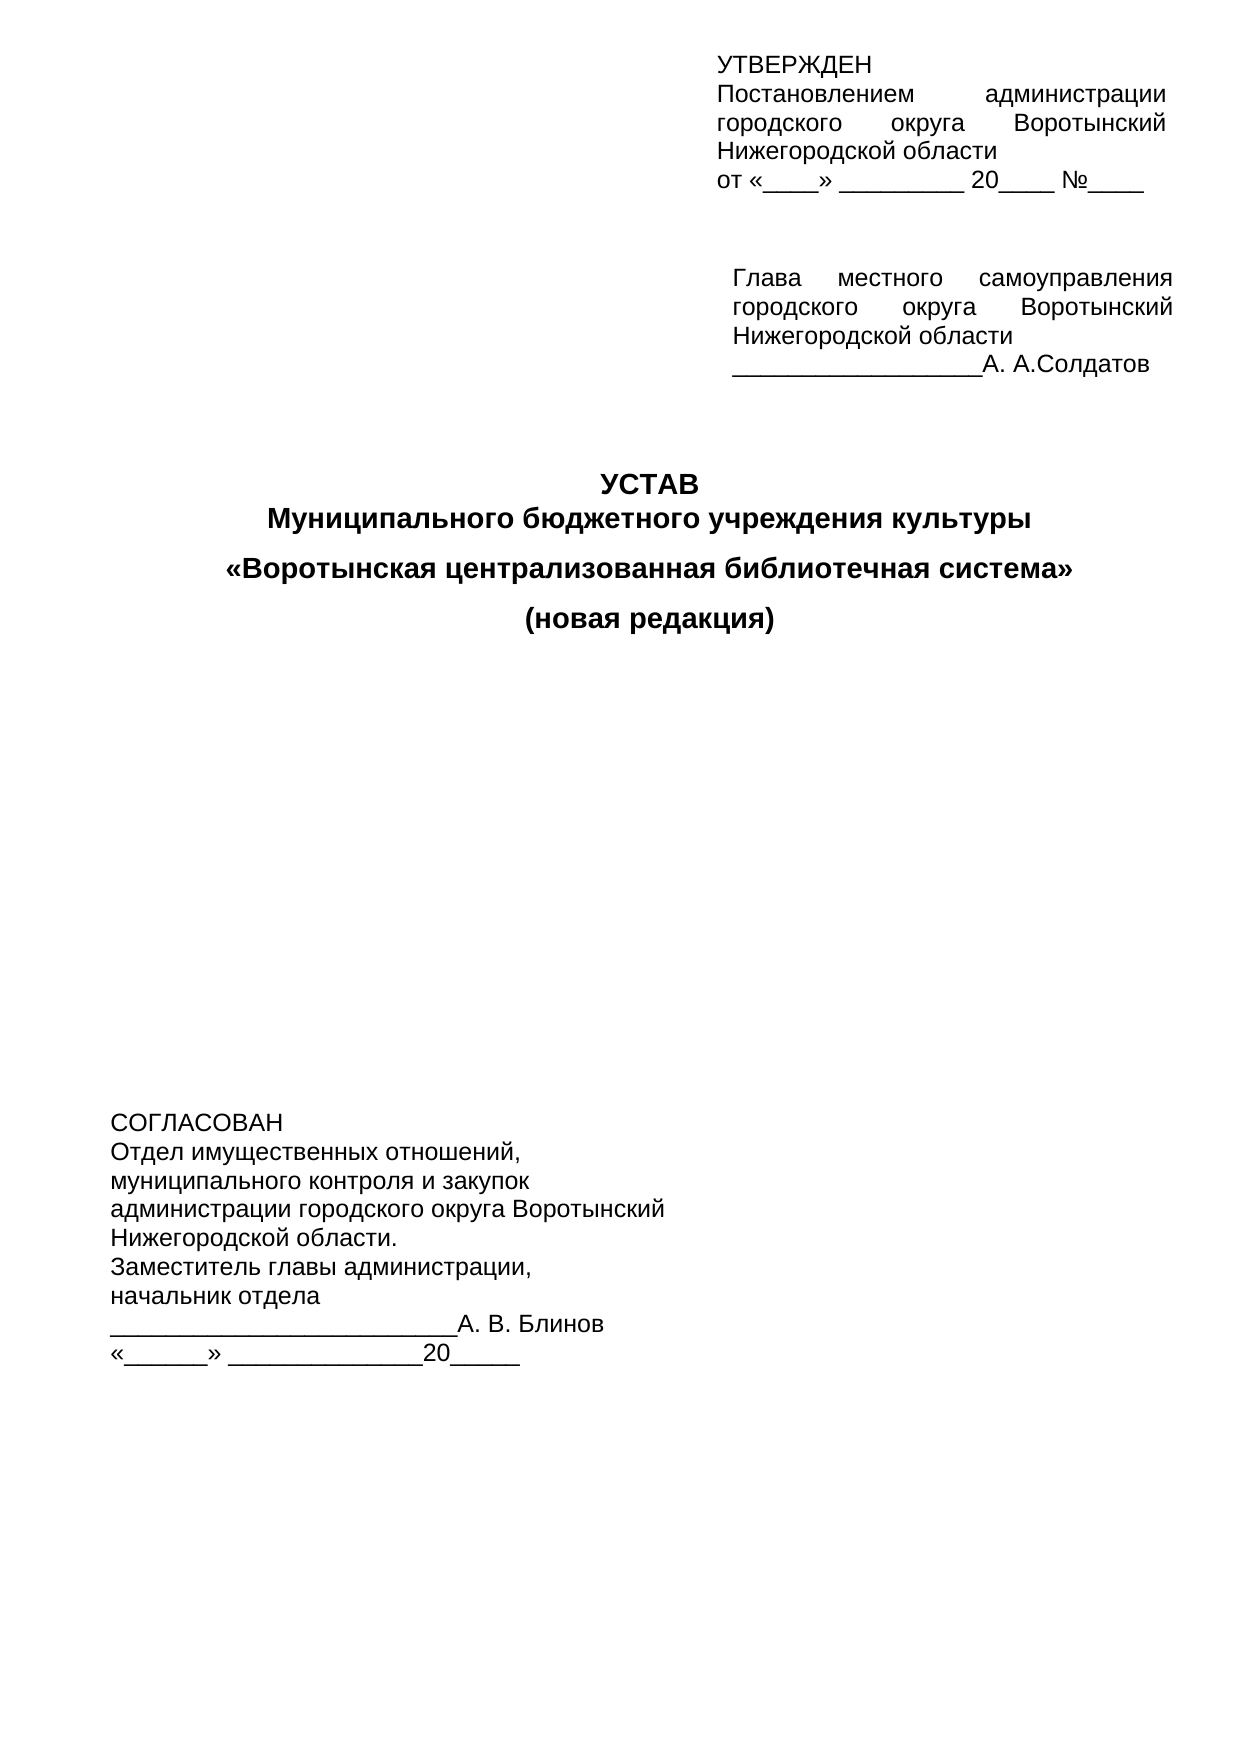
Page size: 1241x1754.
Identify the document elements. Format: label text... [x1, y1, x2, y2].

text «Воротынская централизованная библиотечная система» [148, 551, 1152, 584]
text УСТАВ [148, 467, 1152, 501]
text (новая редакция) [148, 601, 1152, 635]
text Муниципального бюджетного учреждения культуры [148, 501, 1152, 534]
